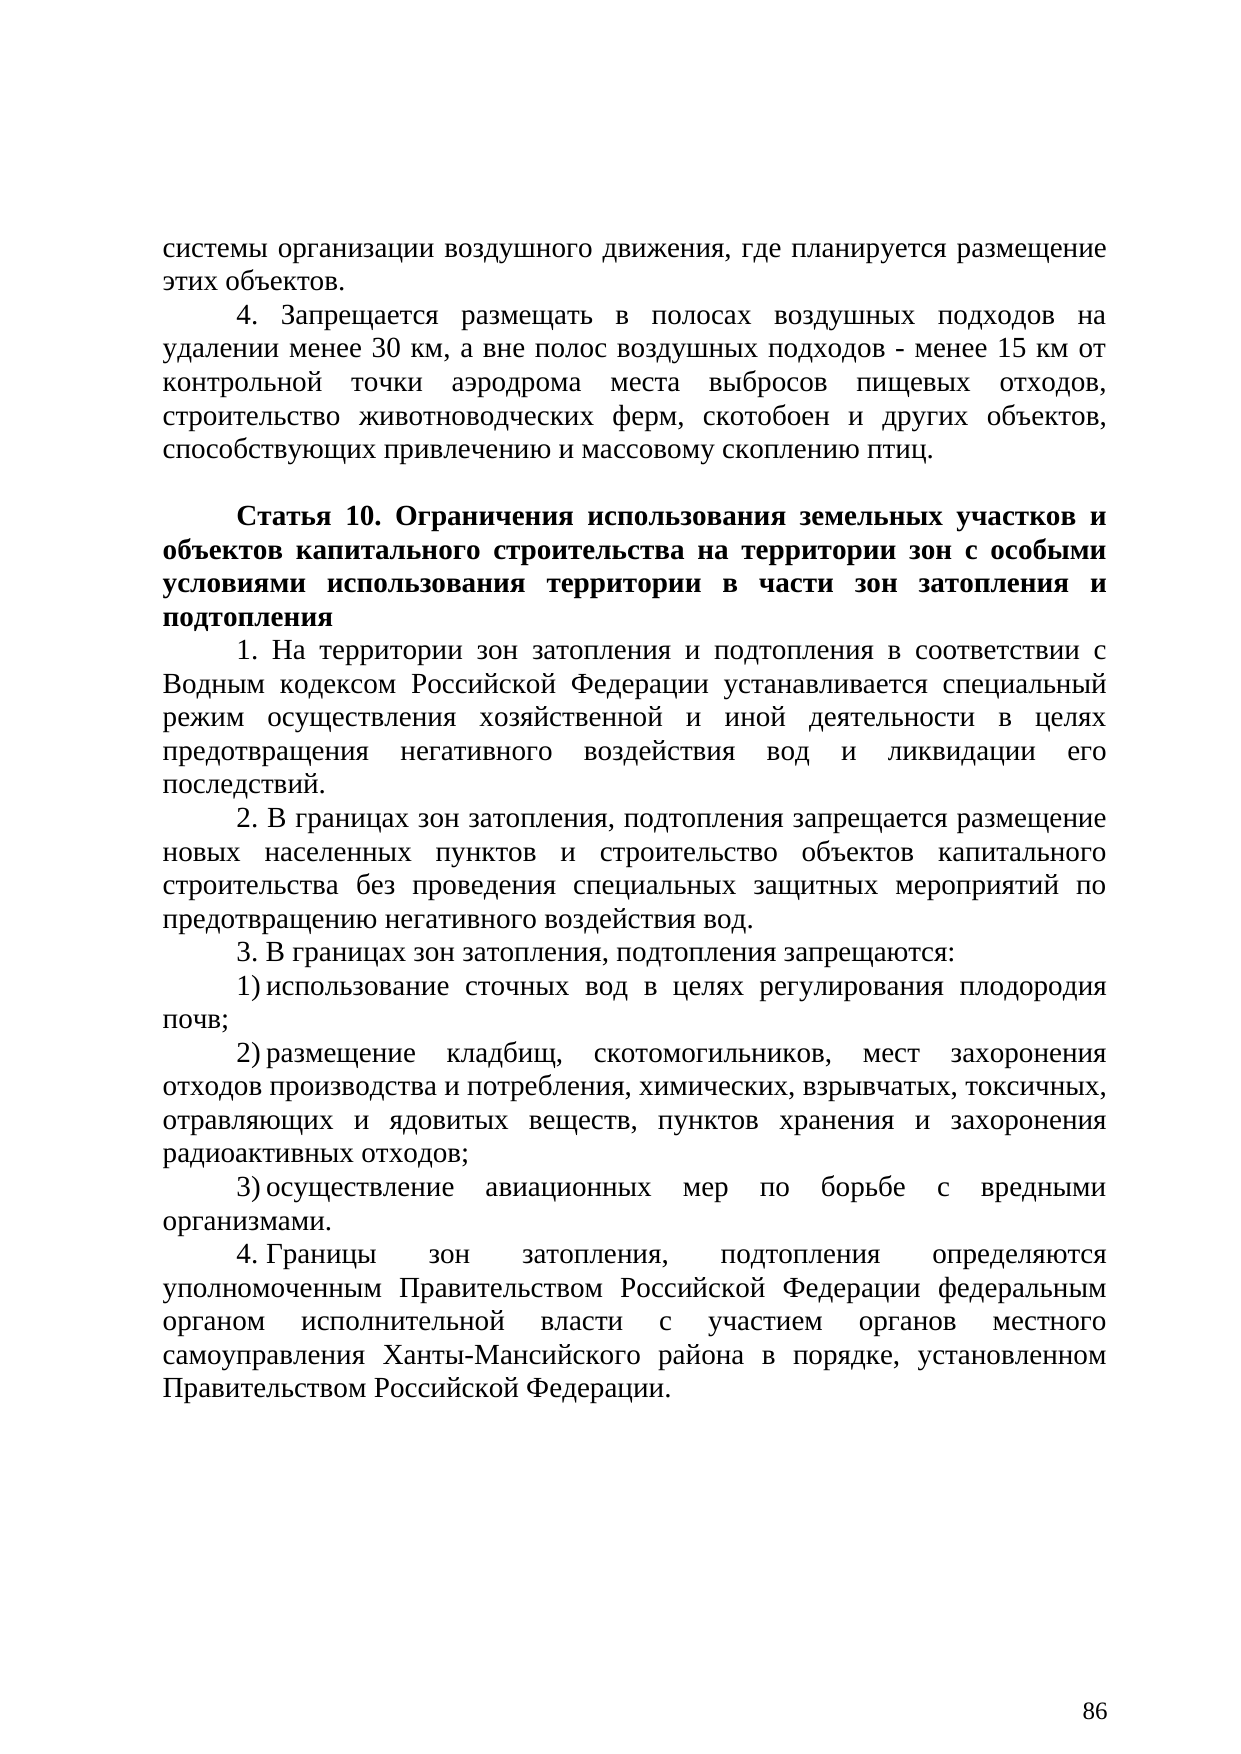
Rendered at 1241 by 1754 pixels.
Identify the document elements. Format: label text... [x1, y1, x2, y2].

text 4. Границы зон затопления, подтопления определяются уполномоченным Правительством Российской Федерации федеральным органом исполнительной власти с участием органов местного самоуправления Ханты-Мансийского района в порядке, установленном Правительством Российской Федерации. [162, 1236, 1107, 1404]
text 1. На территории зон затопления и подтопления в соответствии с Водным кодексом Российской Федерации устанавливается специальный режим осуществления хозяйственной и иной деятельности в целях предотвращения негативного воздействия вод и ликвидации его последствий. [162, 632, 1107, 800]
text 2. В границах зон затопления, подтопления запрещается размещение новых населенных пунктов и строительство объектов капитального строительства без проведения специальных защитных мероприятий по предотвращению негативного воздействия вод. [162, 800, 1107, 934]
text 1) использование сточных вод в целях регулирования плодородия почв; [162, 968, 1107, 1035]
text Статья 10. Ограничения использования земельных участков и объектов капитального строительства на территории зон с особыми условиями использования территории в части зон затопления и подтопления [162, 498, 1107, 632]
text 3. В границах зон затопления, подтопления запрещаются: [162, 934, 1107, 968]
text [162, 230, 1107, 297]
text 3) осуществление авиационных мер по борьбе с вредными организмами. [162, 1169, 1107, 1236]
text 4. Запрещается размещать в полосах воздушных подходов на удалении менее 30 км, а вне полос воздушных подходов - менее 15 км от контрольной точки аэродрома места выбросов пищевых отходов, строительство животноводческих ферм, скотобоен и других объектов, способствующих привлечению и массовому скоплению птиц. [162, 297, 1107, 465]
text 2) размещение кладбищ, скотомогильников, мест захоронения отходов производства и потребления, химических, взрывчатых, токсичных, отравляющих и ядовитых веществ, пунктов хранения и захоронения радиоактивных отходов; [162, 1035, 1107, 1169]
